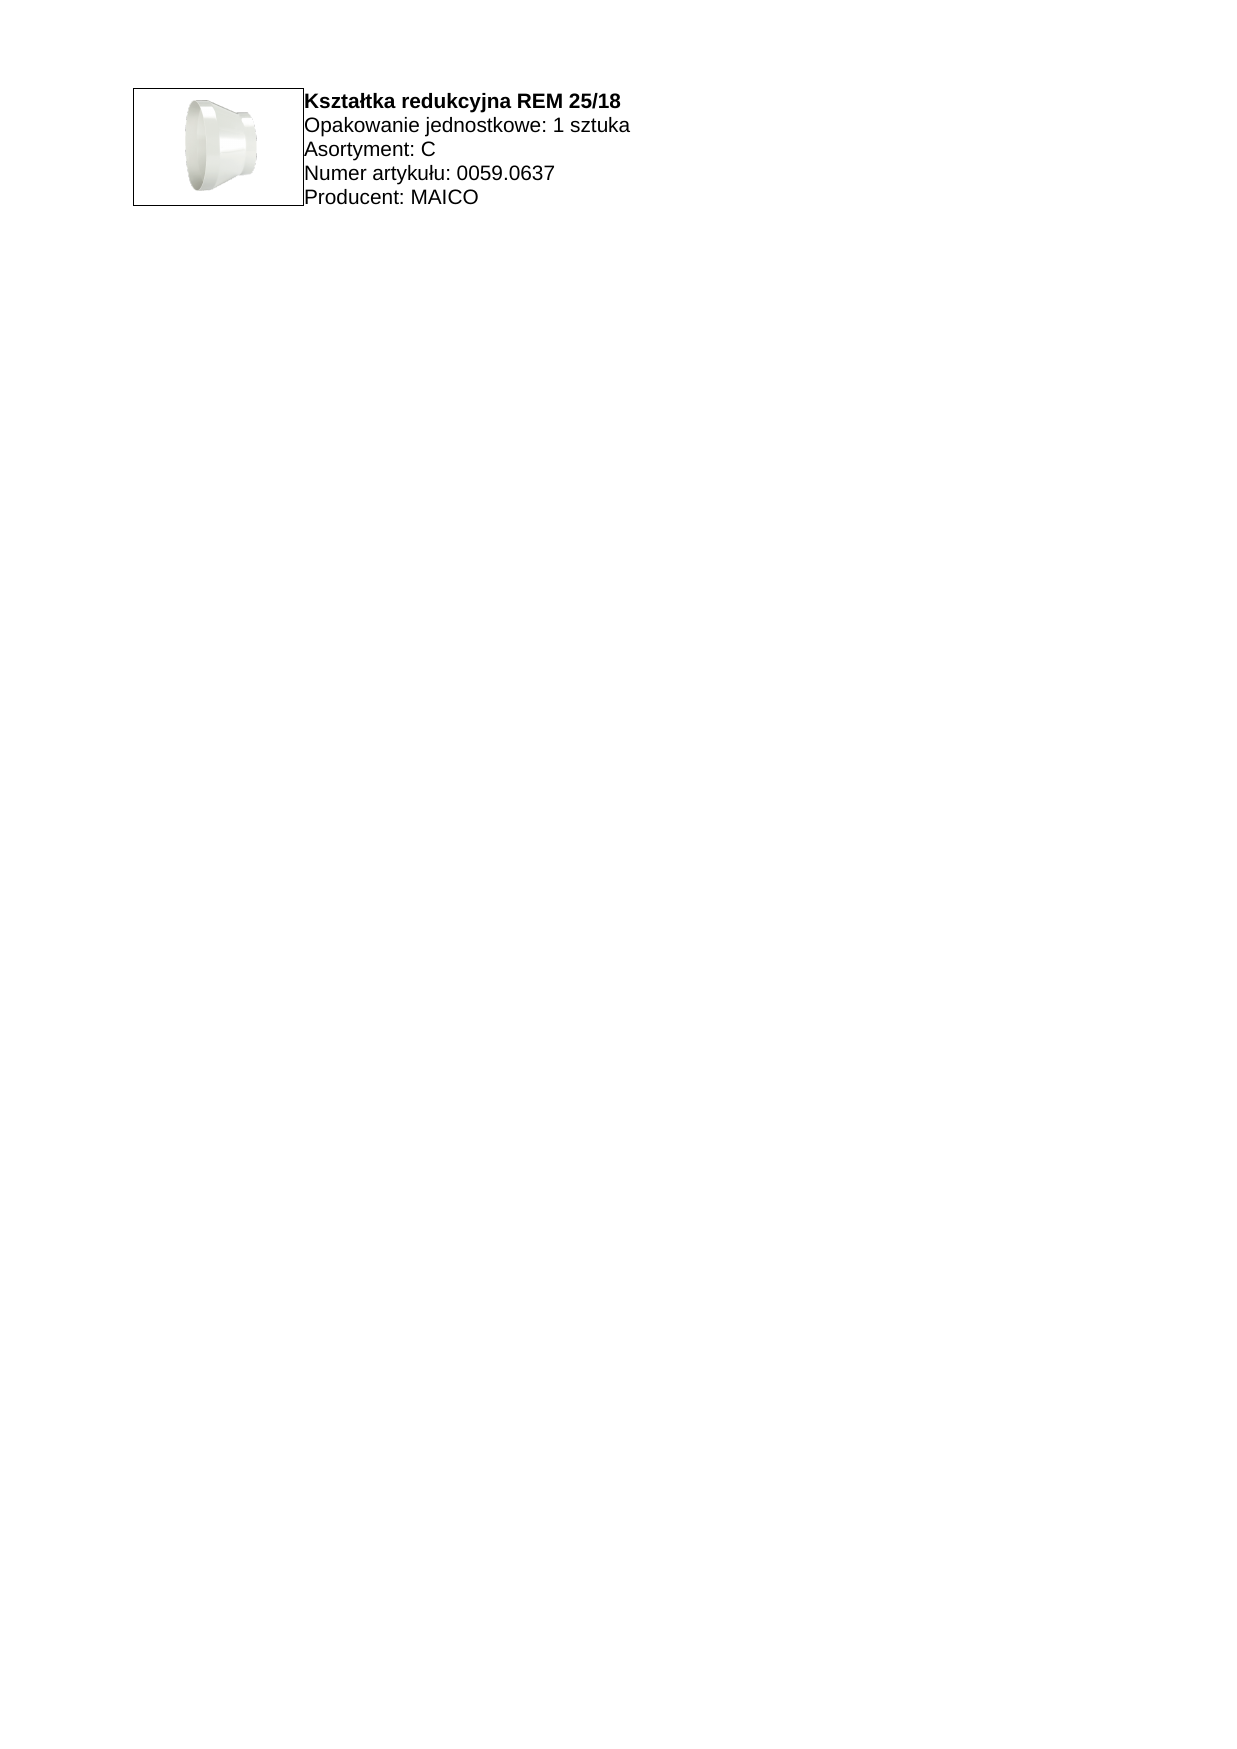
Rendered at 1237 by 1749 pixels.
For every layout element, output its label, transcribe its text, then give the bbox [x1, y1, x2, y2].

text Kształtka redukcyjna REM 25/18Opakowanie jednostkowe: 1 sztukaAsortyment: C Numer artykułu: 0059.0637Producent: MAICO [133, 89, 1148, 208]
picture [134, 89, 303, 205]
